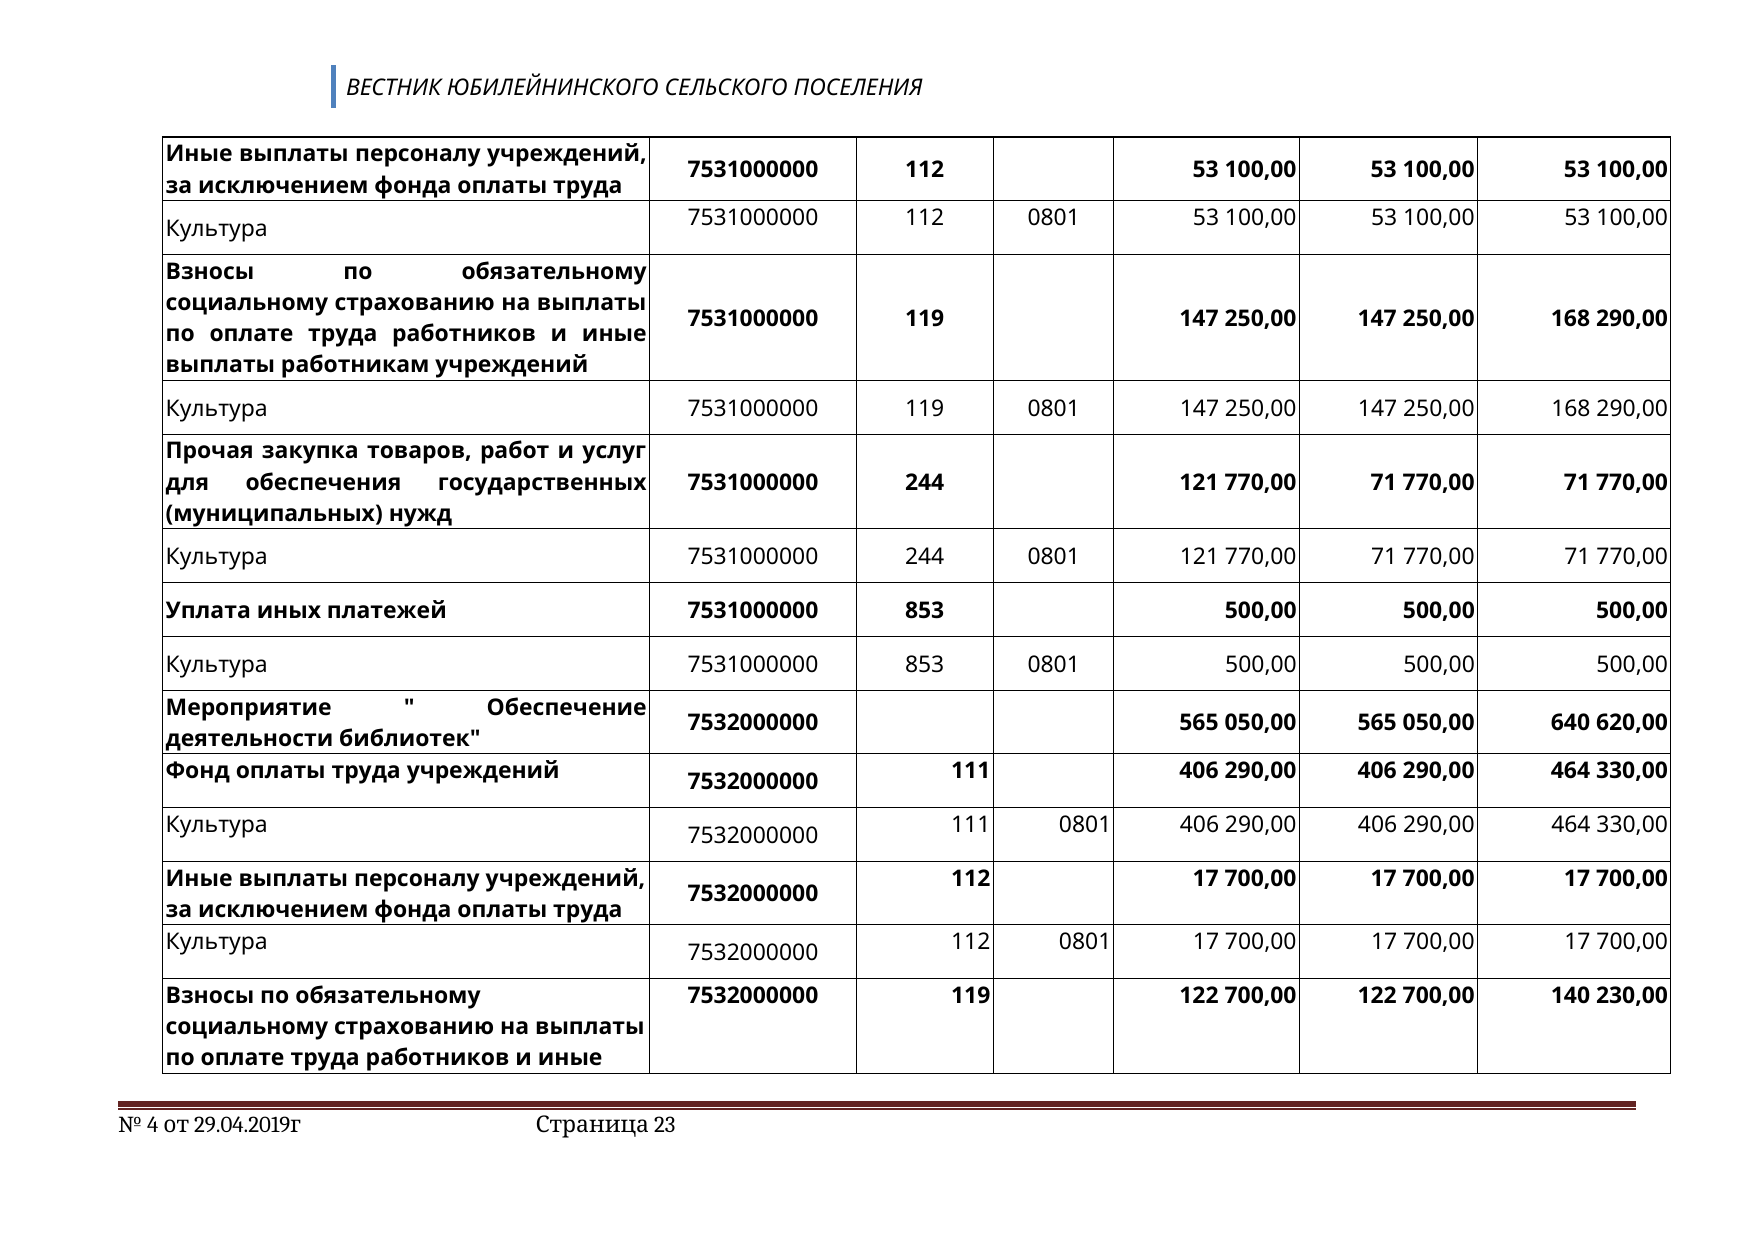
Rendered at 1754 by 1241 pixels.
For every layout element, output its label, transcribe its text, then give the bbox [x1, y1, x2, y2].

table_cell Культура [163, 925, 649, 978]
table_cell 640 620,00 [1478, 691, 1670, 753]
table_cell 7532000000 [650, 925, 856, 978]
table_cell 853 [857, 637, 993, 689]
table_cell 53 100,00 [1114, 138, 1299, 200]
table_cell Прочая закупка товаров, работ и услуг для обеспечения государственных (муниципальных) нужд [163, 435, 649, 528]
table_cell Культура [163, 381, 649, 433]
table_cell 140 230,00 [1478, 979, 1670, 1073]
table_cell Уплата иных платежей [163, 583, 649, 636]
table_cell 7532000000 [650, 691, 856, 753]
table_cell 122 700,00 [1114, 979, 1299, 1073]
table_cell 0801 [994, 529, 1113, 582]
table_cell 406 290,00 [1114, 808, 1299, 861]
table_cell Взносы по обязательному социальному страхованию на выплаты по оплате труда работников и иные выплаты работникам учреждений [163, 255, 649, 380]
table_cell 853 [857, 583, 993, 636]
table_cell 406 290,00 [1300, 754, 1477, 807]
table_cell 112 [857, 925, 993, 978]
table_cell 147 250,00 [1300, 381, 1477, 433]
table_cell 500,00 [1300, 583, 1477, 636]
table_cell 244 [857, 435, 993, 528]
table_cell 112 [857, 862, 993, 924]
table_cell 17 700,00 [1300, 862, 1477, 924]
table_cell 53 100,00 [1478, 138, 1670, 200]
table_cell 119 [857, 255, 993, 380]
table_cell 7531000000 [650, 201, 856, 254]
table_cell [857, 691, 993, 753]
table_cell Культура [163, 201, 649, 254]
table_cell 464 330,00 [1478, 808, 1670, 861]
table_cell 121 770,00 [1114, 435, 1299, 528]
table_cell 7532000000 [650, 862, 856, 924]
table_cell 7531000000 [650, 138, 856, 200]
table_cell 53 100,00 [1478, 201, 1670, 254]
table_cell 464 330,00 [1478, 754, 1670, 807]
table_cell 111 [857, 808, 993, 861]
table_cell 71 770,00 [1478, 435, 1670, 528]
table_cell Фонд оплаты труда учреждений [163, 754, 649, 807]
table_cell 112 [857, 201, 993, 254]
table_cell 53 100,00 [1300, 138, 1477, 200]
table_cell 112 [857, 138, 993, 200]
table_cell 7532000000 [650, 979, 856, 1073]
table_cell 71 770,00 [1300, 435, 1477, 528]
table_cell 7531000000 [650, 435, 856, 528]
table_cell 71 770,00 [1478, 529, 1670, 582]
table_cell 565 050,00 [1114, 691, 1299, 753]
table_cell 53 100,00 [1114, 201, 1299, 254]
table_cell 17 700,00 [1114, 862, 1299, 924]
table_cell 406 290,00 [1114, 754, 1299, 807]
table_cell Мероприятие " Обеспечение деятельности библиотек" [163, 691, 649, 753]
table_cell [994, 138, 1113, 200]
table_cell 17 700,00 [1478, 862, 1670, 924]
table_cell 7532000000 [650, 808, 856, 861]
table_cell 0801 [994, 201, 1113, 254]
table_cell 119 [857, 979, 993, 1073]
table_cell [994, 691, 1113, 753]
table_cell 71 770,00 [1300, 529, 1477, 582]
table_cell 147 250,00 [1114, 381, 1299, 433]
table_cell 406 290,00 [1300, 808, 1477, 861]
table_cell Культура [163, 637, 649, 689]
table_cell 500,00 [1478, 583, 1670, 636]
table_cell [994, 979, 1113, 1073]
table_cell [994, 583, 1113, 636]
table_cell 147 250,00 [1114, 255, 1299, 380]
table_cell [994, 435, 1113, 528]
table_cell 7531000000 [650, 255, 856, 380]
table_cell 121 770,00 [1114, 529, 1299, 582]
table_cell 168 290,00 [1478, 381, 1670, 433]
table_cell 500,00 [1478, 637, 1670, 689]
table_cell 0801 [994, 925, 1113, 978]
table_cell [163, 979, 649, 1073]
table_cell 500,00 [1114, 637, 1299, 689]
table_cell 17 700,00 [1300, 925, 1477, 978]
table_cell 500,00 [1114, 583, 1299, 636]
table_cell 500,00 [1300, 637, 1477, 689]
table_cell 53 100,00 [1300, 201, 1477, 254]
table_cell 7531000000 [650, 637, 856, 689]
table_cell 122 700,00 [1300, 979, 1477, 1073]
table_cell 17 700,00 [1114, 925, 1299, 978]
table_cell 0801 [994, 381, 1113, 433]
table_cell 168 290,00 [1478, 255, 1670, 380]
table_cell 565 050,00 [1300, 691, 1477, 753]
table_cell 244 [857, 529, 993, 582]
table_cell 0801 [994, 808, 1113, 861]
table_cell 7531000000 [650, 583, 856, 636]
table_cell 119 [857, 381, 993, 433]
table_cell 111 [857, 754, 993, 807]
table_cell Культура [163, 529, 649, 582]
table_cell 147 250,00 [1300, 255, 1477, 380]
table_cell 7532000000 [650, 754, 856, 807]
table_cell 7531000000 [650, 381, 856, 433]
table_cell [994, 754, 1113, 807]
table_cell 0801 [994, 637, 1113, 689]
table_cell Иные выплаты персоналу учреждений, за исключением фонда оплаты труда [163, 138, 649, 200]
table_cell 7531000000 [650, 529, 856, 582]
table_cell [994, 862, 1113, 924]
table_cell 17 700,00 [1478, 925, 1670, 978]
table_cell Культура [163, 808, 649, 861]
table_cell [994, 255, 1113, 380]
table_cell Иные выплаты персоналу учреждений, за исключением фонда оплаты труда [163, 862, 649, 924]
